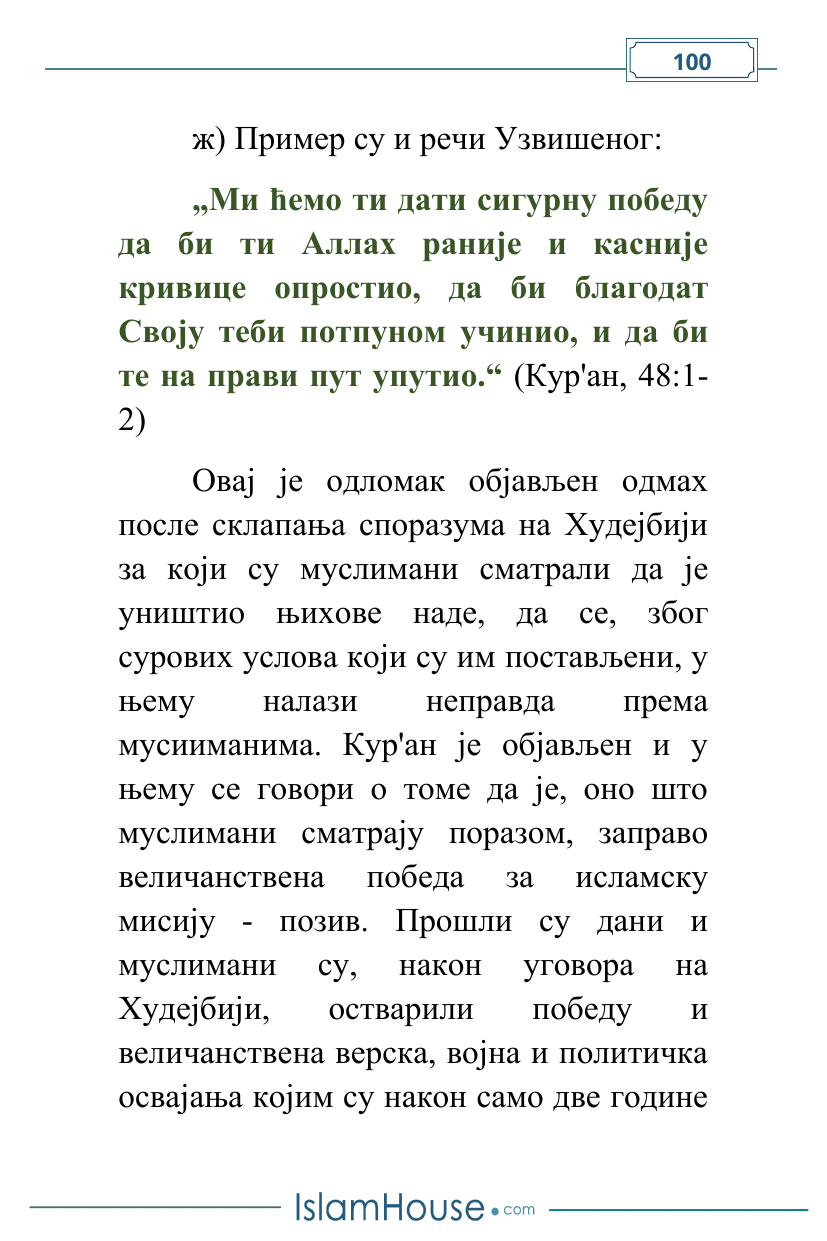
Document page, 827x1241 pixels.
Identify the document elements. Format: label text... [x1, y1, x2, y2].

text „Ми ћемо ти дати сигурну победу да би ти Аллах раније и касније кривице опростио, да би благодат Своју теби потпуном учинио, и да би те на прави пут упутио.“ (Кур'ан, 48:1-2) [118, 179, 709, 437]
picture [288, 1187, 809, 1228]
text ж) Пример су и речи Узвишеног: [118, 118, 709, 156]
picture [22, 1186, 282, 1224]
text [118, 460, 709, 1115]
